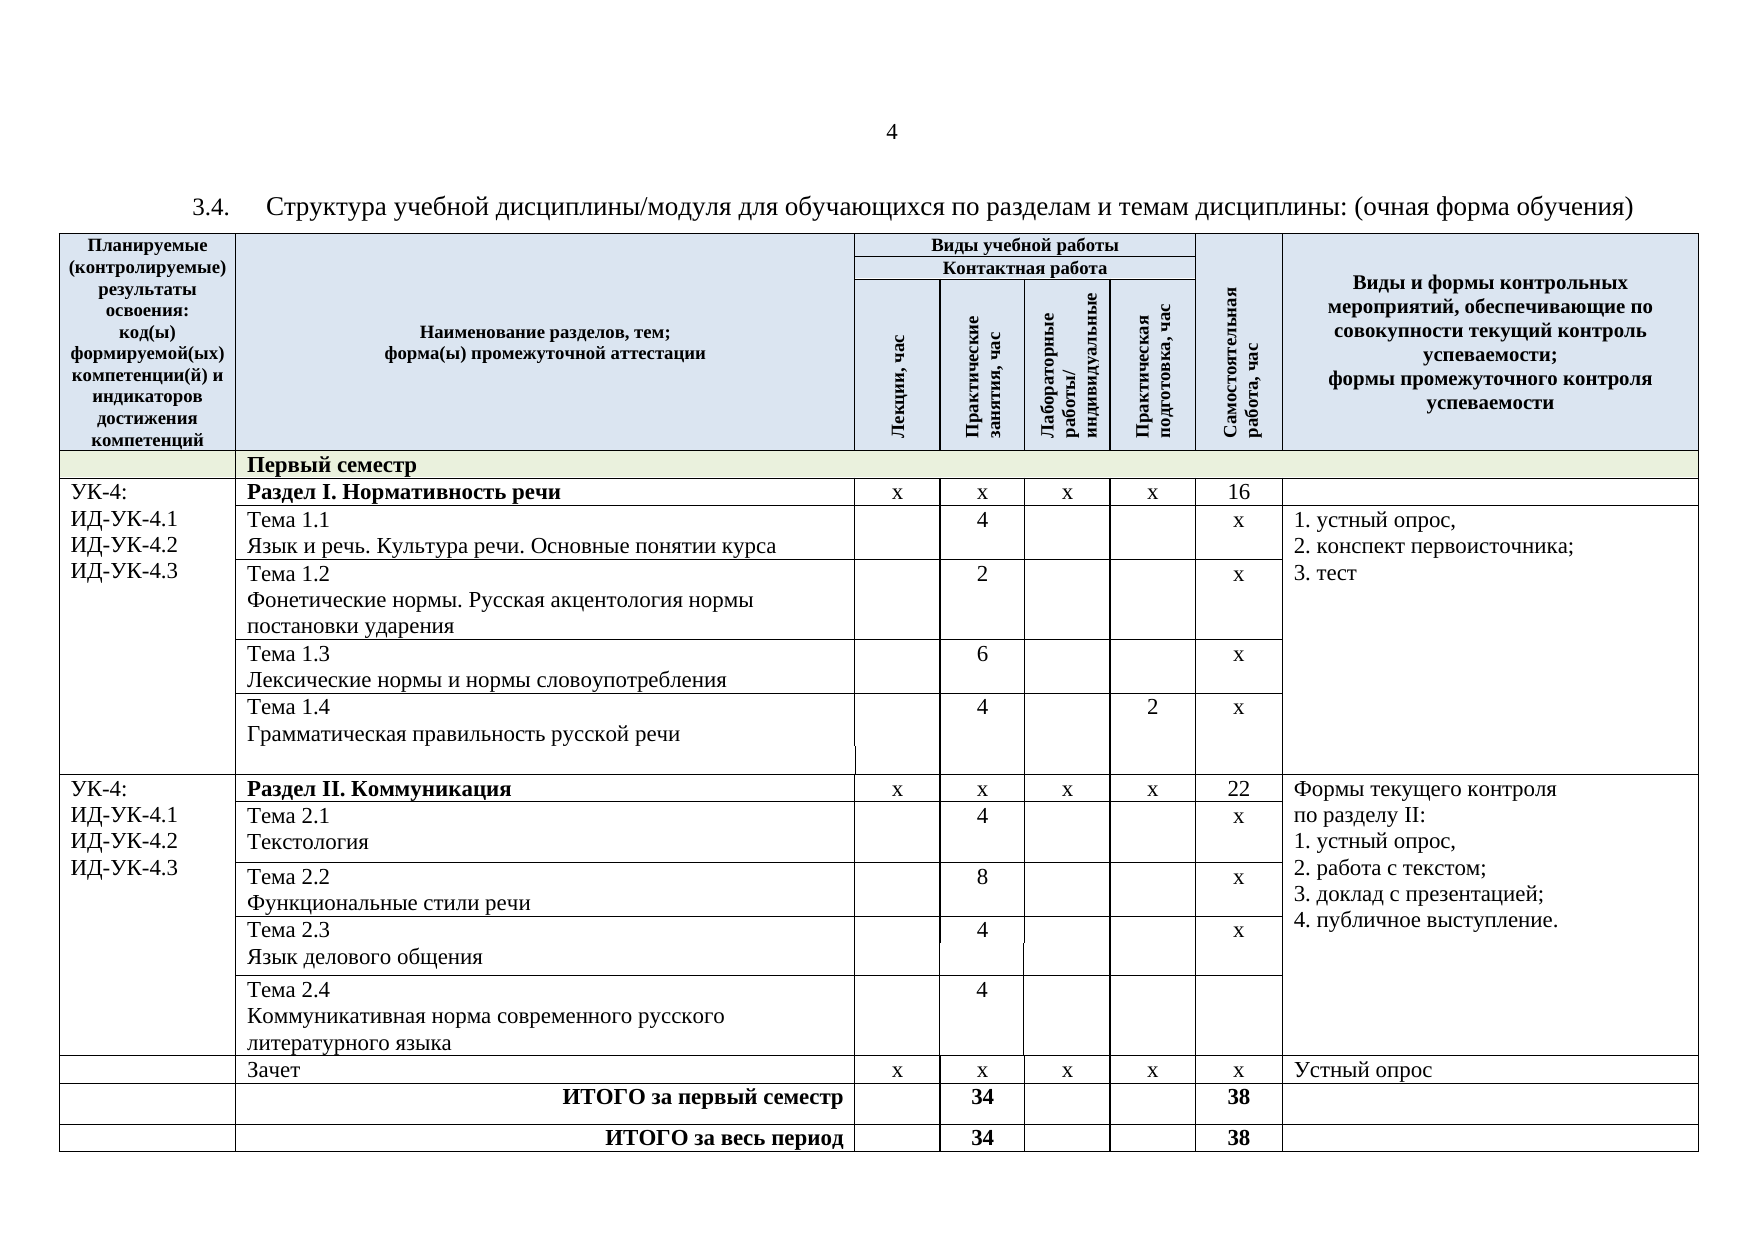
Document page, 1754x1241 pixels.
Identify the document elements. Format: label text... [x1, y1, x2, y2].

table_cell 4 [940, 976, 1023, 1055]
table_cell 22 [1196, 775, 1282, 801]
table_cell [1283, 479, 1698, 505]
table_cell [855, 802, 939, 862]
table_cell ИТОГО за первый семестр [236, 1084, 854, 1123]
table_cell 16 [1196, 479, 1282, 505]
table_cell Контактная работа [855, 257, 1195, 278]
table_cell [1024, 976, 1109, 1055]
table_cell [855, 917, 939, 943]
table_cell Тема 2.1 Текстология [236, 802, 854, 862]
table_cell Практическая подготовка, час [1111, 280, 1195, 450]
table_cell х [941, 1056, 1024, 1082]
table_cell х [855, 775, 939, 801]
table_header Планируемые (контролируемые) результаты освоения: код(ы) формируемой(ых) компетенции(й) и индикаторов достижения компетенций [60, 234, 235, 450]
table_cell [855, 694, 939, 746]
table_cell [941, 746, 1024, 773]
table_cell [855, 560, 939, 639]
table_cell [1111, 640, 1195, 692]
table_header Виды учебной работы [855, 234, 1195, 256]
table_cell [1025, 506, 1109, 558]
table_cell Лабораторные работы/ индивидуальные занятия, час [1025, 280, 1109, 450]
table_cell х [1025, 479, 1109, 505]
table_cell ИТОГО за весь период [236, 1125, 854, 1151]
table_cell [1111, 560, 1195, 639]
table_header Наименование разделов, тем; форма(ы) промежуточной аттестации [236, 234, 854, 450]
table_cell 4 [941, 694, 1024, 746]
table_cell [60, 1084, 235, 1123]
table_cell [1025, 560, 1109, 639]
table_cell УК-4: ИД-УК-4.1 ИД-УК-4.2 ИД-УК-4.3 [60, 775, 235, 1055]
table_cell [1025, 640, 1109, 692]
table_cell [856, 746, 939, 773]
table_cell [1025, 1084, 1109, 1123]
table_cell Раздел I. Нормативность речи [236, 479, 854, 505]
table_cell Раздел II. Коммуникация [236, 775, 854, 801]
table_cell Тема 2.2 Функциональные стили речи [236, 863, 854, 916]
table_cell [1025, 802, 1109, 862]
table_cell Тема 2.3 Язык делового общения [236, 917, 854, 975]
table_cell [1025, 1125, 1109, 1151]
table_cell [1025, 863, 1109, 916]
table_cell Тема 1.4 Грамматическая правильность русской речи [236, 694, 854, 746]
table_cell [1111, 802, 1195, 862]
table_cell Практические занятия, час [941, 280, 1024, 450]
table_cell [1196, 746, 1282, 773]
table_cell [1025, 917, 1109, 943]
table_cell [236, 746, 855, 773]
table_cell [940, 943, 1023, 975]
table_cell х [1196, 802, 1282, 862]
table_cell [855, 943, 939, 975]
table_cell [1283, 1084, 1698, 1123]
table_cell [1111, 506, 1195, 558]
table_cell х [855, 479, 939, 505]
table_cell х [1196, 560, 1282, 639]
table_cell [60, 1125, 235, 1151]
table_cell Тема 1.1 Язык и речь. Культура речи. Основные понятии курса [236, 506, 854, 558]
table_cell 34 [941, 1125, 1024, 1151]
table_cell [855, 506, 939, 558]
table_cell 4 [941, 802, 1024, 862]
table_cell Устный опрос [1283, 1056, 1698, 1082]
table_cell 38 [1196, 1125, 1282, 1151]
table_cell 4 [941, 506, 1024, 558]
table_cell [1025, 694, 1109, 746]
table_cell [1111, 917, 1195, 975]
table_cell 2 [1111, 694, 1195, 746]
table_cell [1196, 976, 1282, 1055]
table_cell х [1025, 1056, 1109, 1082]
table_cell х [1196, 640, 1282, 692]
table_cell 6 [941, 640, 1024, 692]
table_cell Лекции, час [855, 280, 939, 450]
table_cell 2 [941, 560, 1024, 639]
table_cell УК-4: ИД-УК-4.1 ИД-УК-4.2 ИД-УК-4.3 [60, 479, 235, 773]
table_cell [1111, 1125, 1195, 1151]
table_cell 8 [941, 863, 1024, 916]
table_cell х [1196, 1056, 1282, 1082]
table_cell х [1025, 775, 1109, 801]
table_cell Тема 1.3 Лексические нормы и нормы словоупотребления [236, 640, 854, 692]
table_cell х [1111, 479, 1195, 505]
table_cell х [1196, 506, 1282, 558]
table_cell 4 [941, 917, 1024, 943]
table_cell Формы текущего контроля по разделу II: 1. устный опрос, 2. работа с текстом; 3. доклад с презентацией; 4. публичное выступление. [1283, 775, 1698, 1055]
table_cell [1111, 976, 1195, 1055]
table_cell Тема 2.4 Коммуникативная норма современного русского литературного языка [236, 976, 854, 1055]
table_cell [1111, 1084, 1195, 1123]
table_cell [1111, 863, 1195, 916]
table_cell Первый семестр [236, 451, 1698, 477]
table_cell [855, 863, 939, 916]
table_cell х [941, 479, 1024, 505]
table_cell х [1111, 775, 1195, 801]
table_cell [60, 1056, 235, 1082]
table_cell [1025, 746, 1109, 773]
table_cell [1283, 1125, 1698, 1151]
table_cell Зачет [236, 1056, 854, 1082]
table_cell [60, 451, 235, 477]
table_cell [855, 640, 939, 692]
table_cell 1. устный опрос, 2. конспект первоисточника; 3. тест [1283, 506, 1698, 773]
table_cell [855, 1125, 939, 1151]
table_cell [855, 976, 939, 1055]
table_cell 34 [941, 1084, 1024, 1123]
subtitle Структура учебной дисциплины/модуля для обучающихся по разделам и темам дисциплины: (очная форма обучения) [192, 190, 1665, 221]
table_header Самостоятельная работа, час [1196, 234, 1282, 450]
table_cell х [855, 1056, 939, 1082]
table_cell х [941, 775, 1024, 801]
table_cell х [1196, 694, 1282, 746]
table_cell [855, 1084, 939, 1123]
table_cell [1111, 746, 1195, 773]
table_cell Тема 1.2 Фонетические нормы. Русская акцентология нормы постановки ударения [236, 560, 854, 639]
table_cell х [1196, 863, 1282, 916]
table_cell 38 [1196, 1084, 1282, 1123]
table_cell х [1111, 1056, 1195, 1082]
table_header Виды и формы контрольных мероприятий, обеспечивающие по совокупности текущий контроль успеваемости; формы промежуточного контроля успеваемости [1283, 234, 1698, 450]
table_cell [1024, 943, 1109, 975]
table_cell х [1196, 917, 1282, 975]
